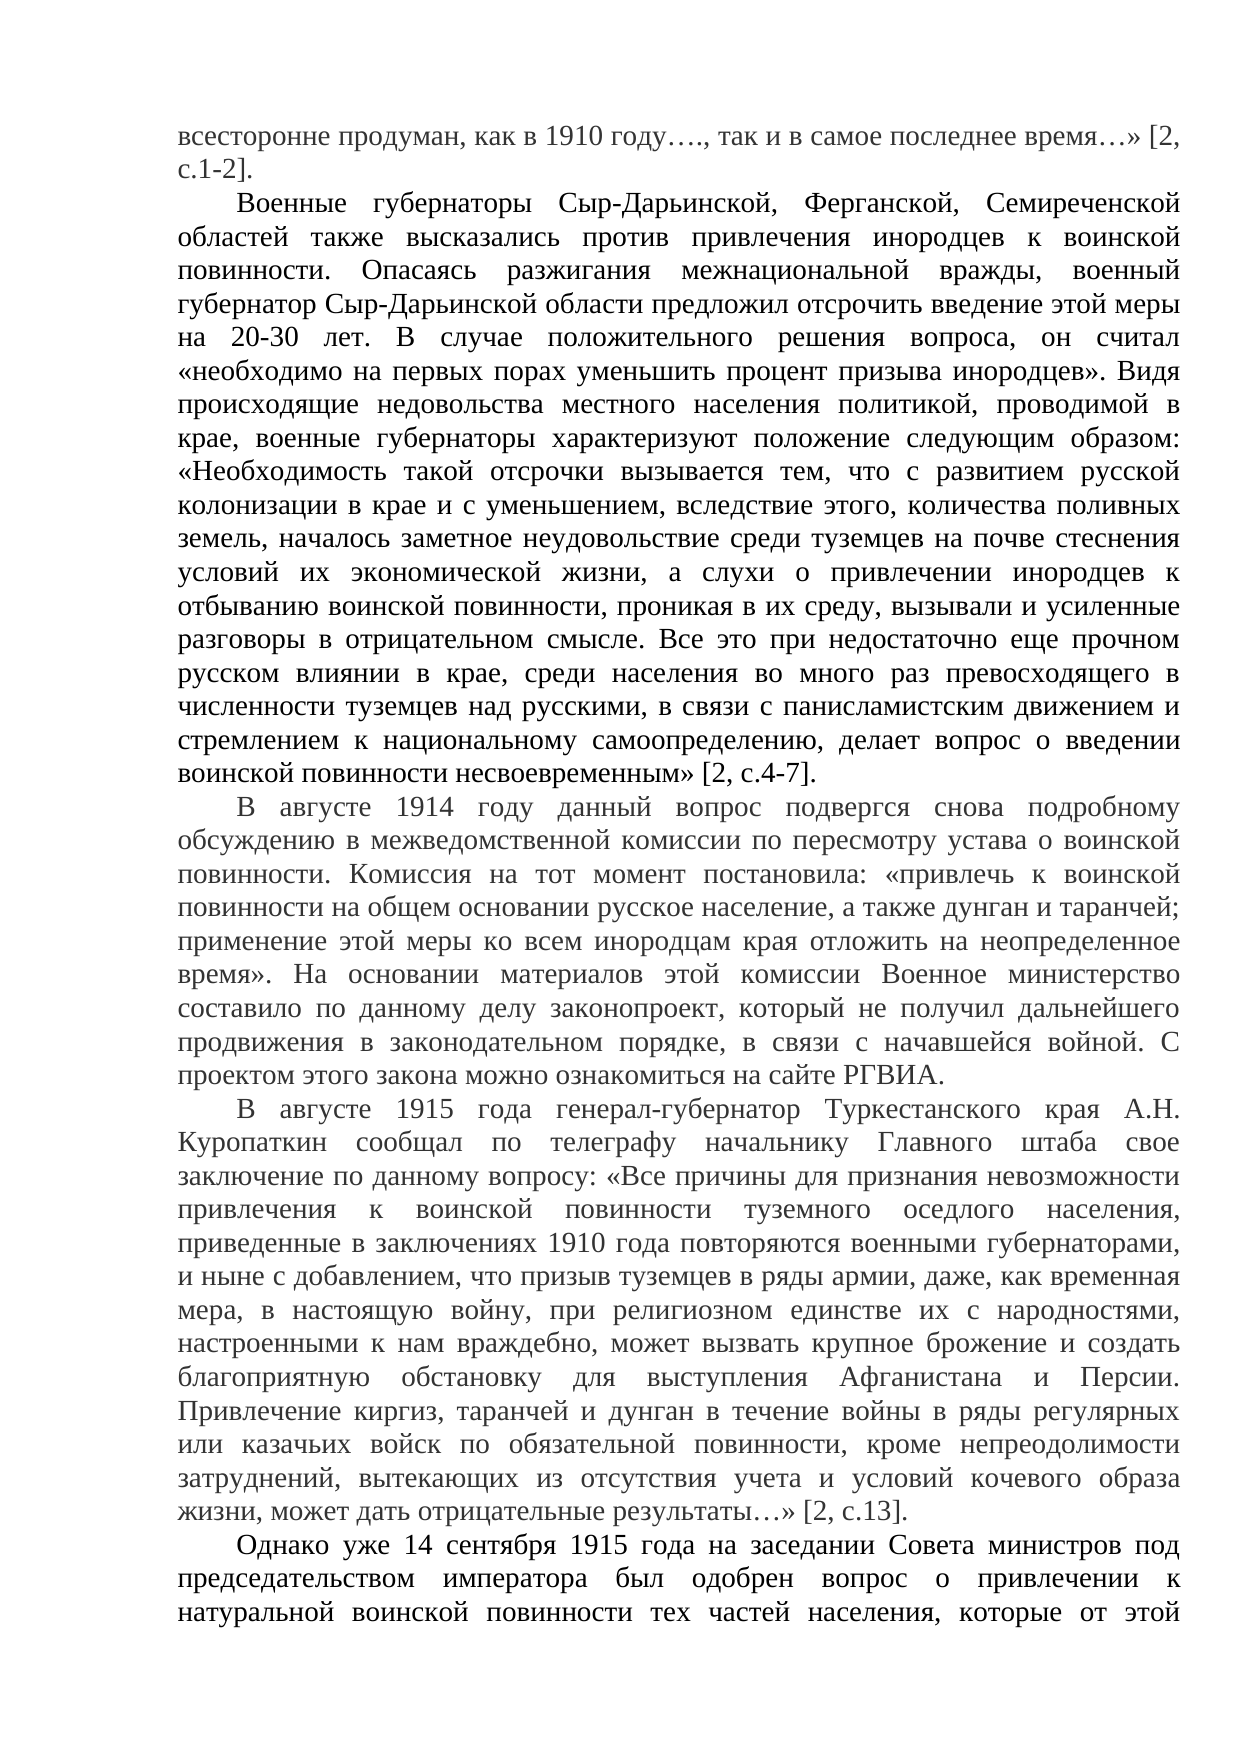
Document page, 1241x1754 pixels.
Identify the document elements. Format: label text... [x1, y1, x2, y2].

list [177, 1527, 1181, 1627]
list В августе 1915 года генерал-губернатор Туркестанского края А.Н. Куропаткин сообщал по телеграфу начальнику Главного штаба свое заключение по данному вопросу: «Все причины для признания невозможности привлечения к воинской повинности туземного оседлого населения, приведенные в заключениях 1910 года повторяются военными губернаторами, и ныне с добавлением, что призыв туземцев в ряды армии, даже, как временная мера, в настоящую войну, при религиозном единстве их с народностями, настроенными к нам враждебно, может вызвать крупное брожение и создать благоприятную обстановку для выступления Афганистана и Персии. Привлечение киргиз, таранчей и дунган в течение войны в ряды регулярных или казачьих войск по обязательной повинности, кроме непреодолимости затруднений, вытекающих из отсутствия учета и условий кочевого образа жизни, может дать отрицательные результаты…» [2, с.13]. [177, 1091, 1181, 1527]
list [177, 118, 1181, 185]
list Военные губернаторы Сыр-Дарьинской, Ферганской, Семиреченской областей также высказались против привлечения инородцев к воинской повинности. Опасаясь разжигания межнациональной вражды, военный губернатор Сыр-Дарьинской области предложил отсрочить введение этой меры на 20-30 лет. В случае положительного решения вопроса, он считал «необходимо на первых порах уменьшить процент призыва инородцев». Видя происходящие недовольства местного населения политикой, проводимой в крае, военные губернаторы характеризуют положение следующим образом: «Необходимость такой отсрочки вызывается тем, что с развитием русской колонизации в крае и с уменьшением, вследствие этого, количества поливных земель, началось заметное неудовольствие среди туземцев на почве стеснения условий их экономической жизни, а слухи о привлечении инородцев к отбыванию воинской повинности, проникая в их среду, вызывали и усиленные разговоры в отрицательном смысле. Все это при недостаточно еще прочном русском влиянии в крае, среди населения во много раз превосходящего в численности туземцев над русскими, в связи с панисламистским движением и стремлением к национальному самоопределению, делает вопрос о введении воинской повинности несвоевременным» [2, с.4-7]. [177, 185, 1181, 789]
list В августе 1914 году данный вопрос подвергся снова подробному обсуждению в межведомственной комиссии по пересмотру устава о воинской повинности. Комиссия на тот момент постановила: «привлечь к воинской повинности на общем основании русское население, а также дунган и таранчей; применение этой меры ко всем инородцам края отложить на неопределенное время». На основании материалов этой комиссии Военное министерство составило по данному делу законопроект, который не получил дальнейшего продвижения в законодательном порядке, в связи с начавшейся войной. С проектом этого закона можно ознакомиться на сайте РГВИА. [177, 789, 1181, 1091]
